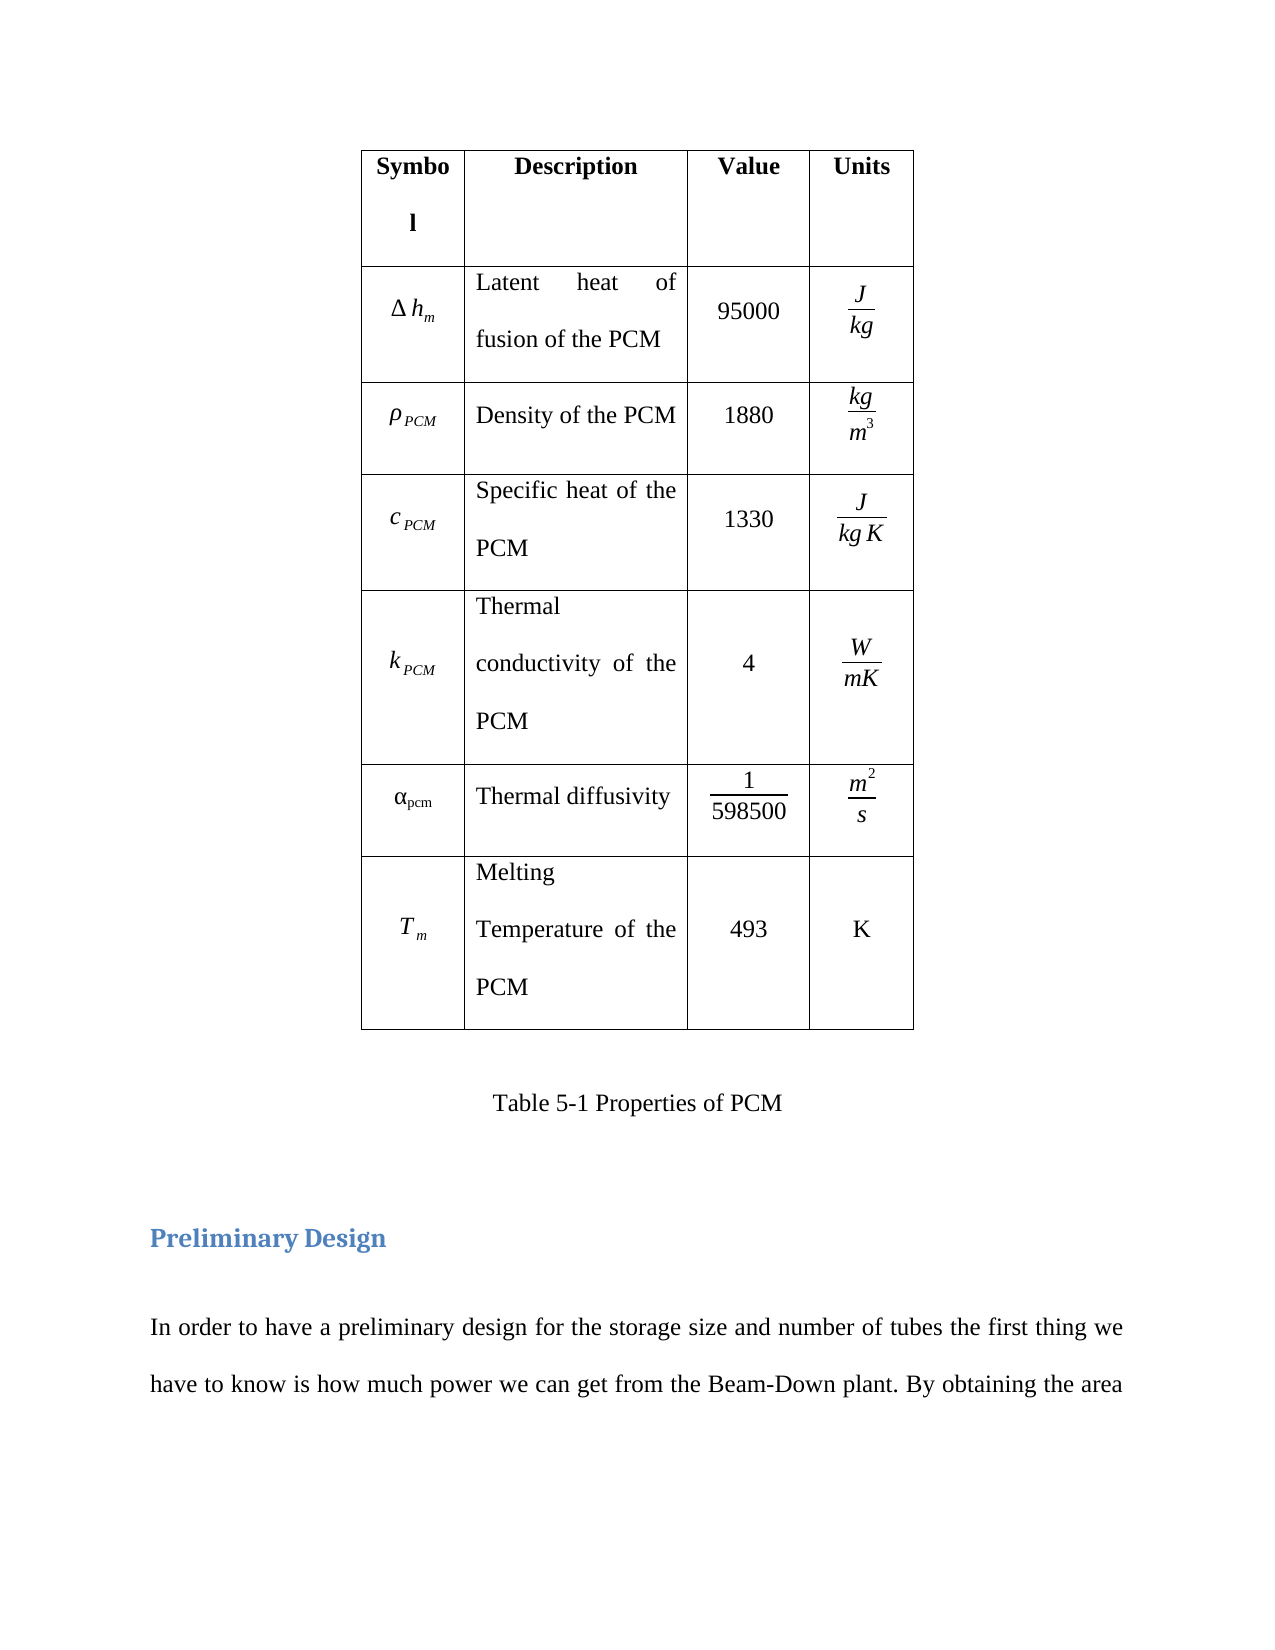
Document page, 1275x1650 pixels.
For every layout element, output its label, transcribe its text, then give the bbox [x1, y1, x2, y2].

table_cell Specific heat of the PCM [465, 475, 687, 590]
table_cell 1880 [688, 383, 809, 474]
text Table 5-1 Properties of PCM [150, 1088, 1125, 1116]
table_cell [362, 591, 464, 763]
table_cell [810, 383, 913, 474]
table_cell αpcm [362, 765, 464, 856]
table_header Description [465, 151, 687, 266]
table_cell 4 [688, 591, 809, 763]
table_cell [362, 475, 464, 590]
table_cell [810, 765, 913, 856]
table_cell [810, 475, 913, 590]
table_header Value [688, 151, 809, 266]
subtitle Preliminary Design [150, 1223, 1125, 1254]
table_header Symbol [362, 151, 464, 266]
table_cell Melting Temperature of the PCM [465, 857, 687, 1029]
table_header Units [810, 151, 913, 266]
table_cell [810, 267, 913, 382]
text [150, 1312, 1125, 1398]
table_cell 493 [688, 857, 809, 1029]
table_cell [362, 857, 464, 1029]
table_cell [810, 591, 913, 763]
table_cell 1330 [688, 475, 809, 590]
table_cell 95000 [688, 267, 809, 382]
table_cell Latent heat of fusion of the PCM [465, 267, 687, 382]
table_cell Density of the PCM [465, 383, 687, 474]
table_cell [688, 765, 809, 856]
table_cell K [810, 857, 913, 1029]
table_cell [362, 383, 464, 474]
table_cell [362, 267, 464, 382]
table_cell Thermal conductivity of the PCM [465, 591, 687, 763]
table_cell Thermal diffusivity [465, 765, 687, 856]
